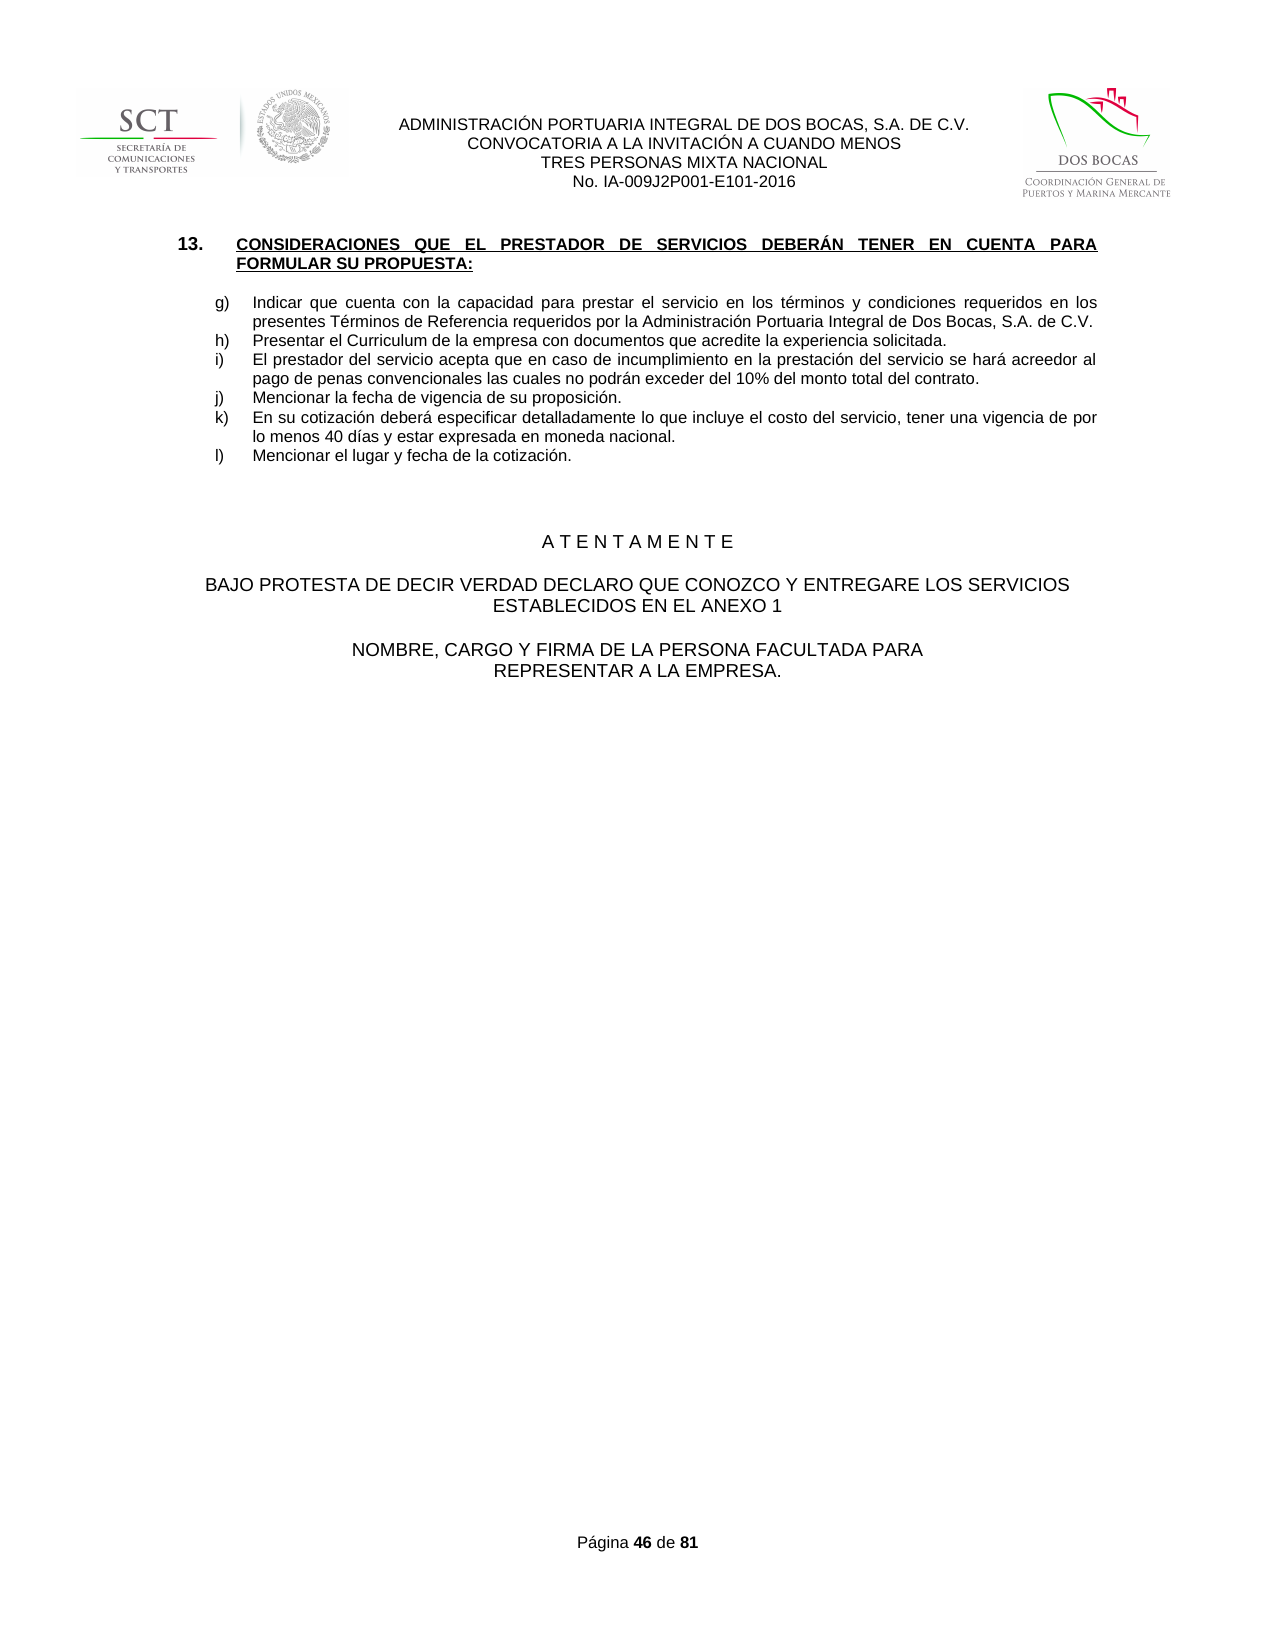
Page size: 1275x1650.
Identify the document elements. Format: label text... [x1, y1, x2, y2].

picture [1022, 88, 1171, 199]
list Indicar que cuenta con la capacidad para prestar el servicio en los términos y condiciones requeridos en los presentes Términos de Referencia requeridos por la Administración Portuaria Integral de Dos Bocas, S.A. de C.V. [215, 292, 1098, 331]
list En su cotización deberá especificar detalladamente lo que incluye el costo del servicio, tener una vigencia de por lo menos 40 días y estar expresada en moneda nacional. [215, 407, 1098, 446]
picture [76, 88, 350, 177]
text NOMBRE, CARGO Y FIRMA DE LA PERSONA FACULTADA PARA [177, 638, 1098, 660]
list Mencionar el lugar y fecha de la cotización. [215, 446, 1098, 465]
text BAJO PROTESTA DE DECIR VERDAD DECLARO QUE CONOZCO Y ENTREGARE LOS SERVICIOS ESTABLECIDOS EN EL ANEXO 1 [177, 574, 1098, 617]
list Presentar el Curriculum de la empresa con documentos que acredite la experiencia solicitada. [215, 331, 1098, 350]
text REPRESENTAR A LA EMPRESA. [177, 660, 1098, 681]
text A T E N T A M E N T E [177, 531, 1098, 552]
list El prestador del servicio acepta que en caso de incumplimiento en la prestación del servicio se hará acreedor al pago de penas convencionales las cuales no podrán exceder del 10% del monto total del contrato. [215, 350, 1098, 388]
list CONSIDERACIONES QUE EL PRESTADOR DE SERVICIOS DEBERÁN TENER EN CUENTA PARA FORMULAR SU PROPUESTA: [177, 233, 1098, 273]
list Mencionar la fecha de vigencia de su proposición. [215, 388, 1098, 407]
